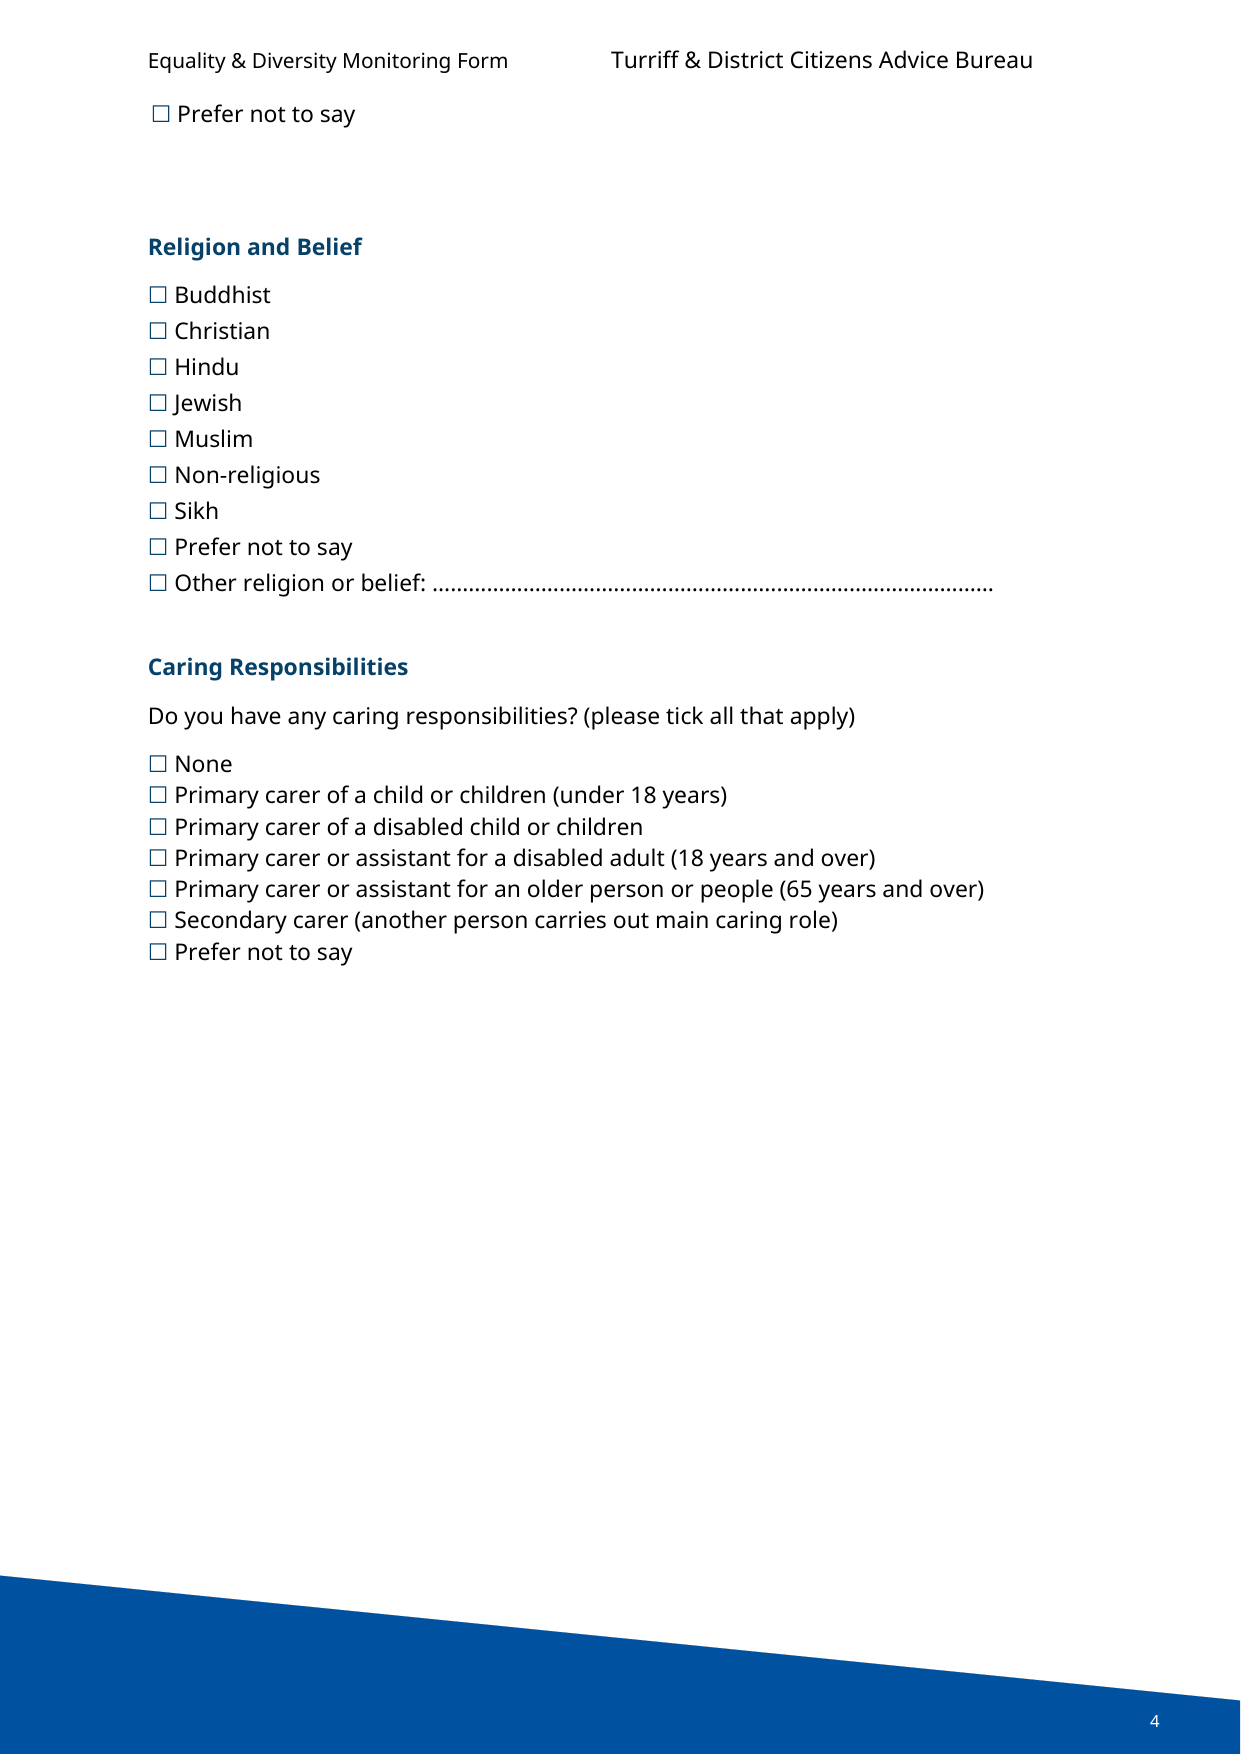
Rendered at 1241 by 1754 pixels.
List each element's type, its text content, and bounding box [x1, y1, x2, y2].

text Buddhist [148, 279, 1005, 311]
text Sikh [148, 495, 1005, 526]
picture [0, 1573, 1241, 1754]
text Do you have any caring responsibilities? (please tick all that apply) [148, 699, 1005, 731]
text Religion and Belief [148, 231, 1005, 262]
text Caring Responsibilities [148, 651, 1005, 682]
text Secondary carer (another person carries out main caring role) [148, 904, 1005, 936]
text Prefer not to say [148, 531, 1005, 562]
text Primary carer of a disabled child or children [148, 811, 1005, 842]
text Prefer not to say [148, 98, 1005, 129]
text Jewish [148, 387, 1005, 418]
text Muslim [148, 423, 1005, 454]
text Primary carer or assistant for an older person or people (65 years and over) [148, 873, 1005, 904]
text Primary carer of a child or children (under 18 years) [148, 779, 1005, 811]
text Primary carer or assistant for a disabled adult (18 years and over) [148, 842, 1005, 873]
text None [148, 748, 1005, 779]
text Other religion or belief: ………………………………………………………………………………… [148, 567, 1005, 598]
text Non-religious [148, 459, 1005, 490]
text Prefer not to say [148, 936, 1005, 967]
text Christian [148, 315, 1005, 346]
text Hindu [148, 351, 1005, 382]
